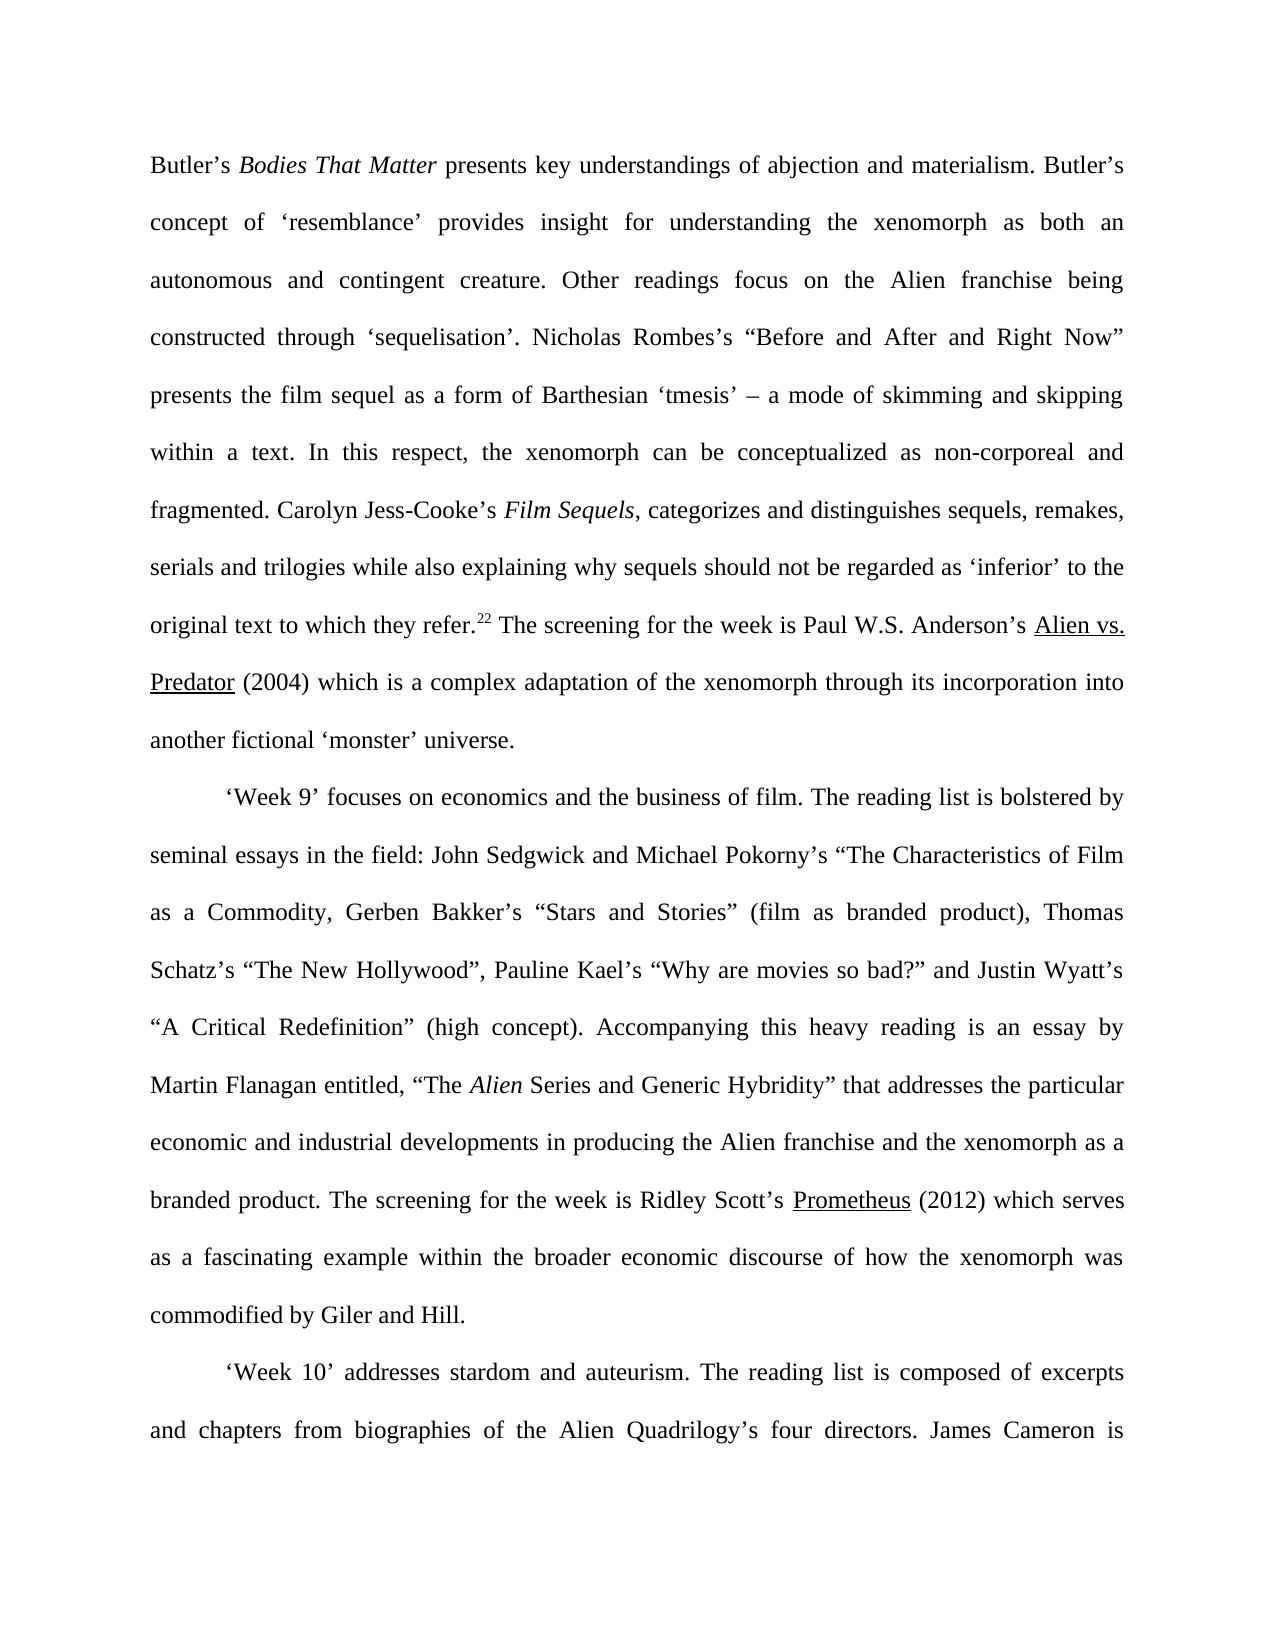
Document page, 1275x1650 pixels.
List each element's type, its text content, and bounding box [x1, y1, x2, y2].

text ‘Week 9’ focuses on economics and the business of film. The reading list is bolstered by seminal essays in the field: John Sedgwick and Michael Pokorny’s “The Characteristics of Film as a Commodity, Gerben Bakker’s “Stars and Stories” (film as branded product), Thomas Schatz’s “The New Hollywood”, Pauline Kael’s “Why are movies so bad?” and Justin Wyatt’s “A Critical Redefinition” (high concept). Accompanying this heavy reading is an essay by Martin Flanagan entitled, “The Alien Series and Generic Hybridity” that addresses the particular economic and industrial developments in producing the Alien franchise and the xenomorph as a branded product. The screening for the week is Ridley Scott’s Prometheus (2012) which serves as a fascinating example within the broader economic discourse of how the xenomorph was commodified by Giler and Hill. [150, 782, 1125, 1329]
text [150, 150, 1125, 754]
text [150, 1357, 1125, 1444]
